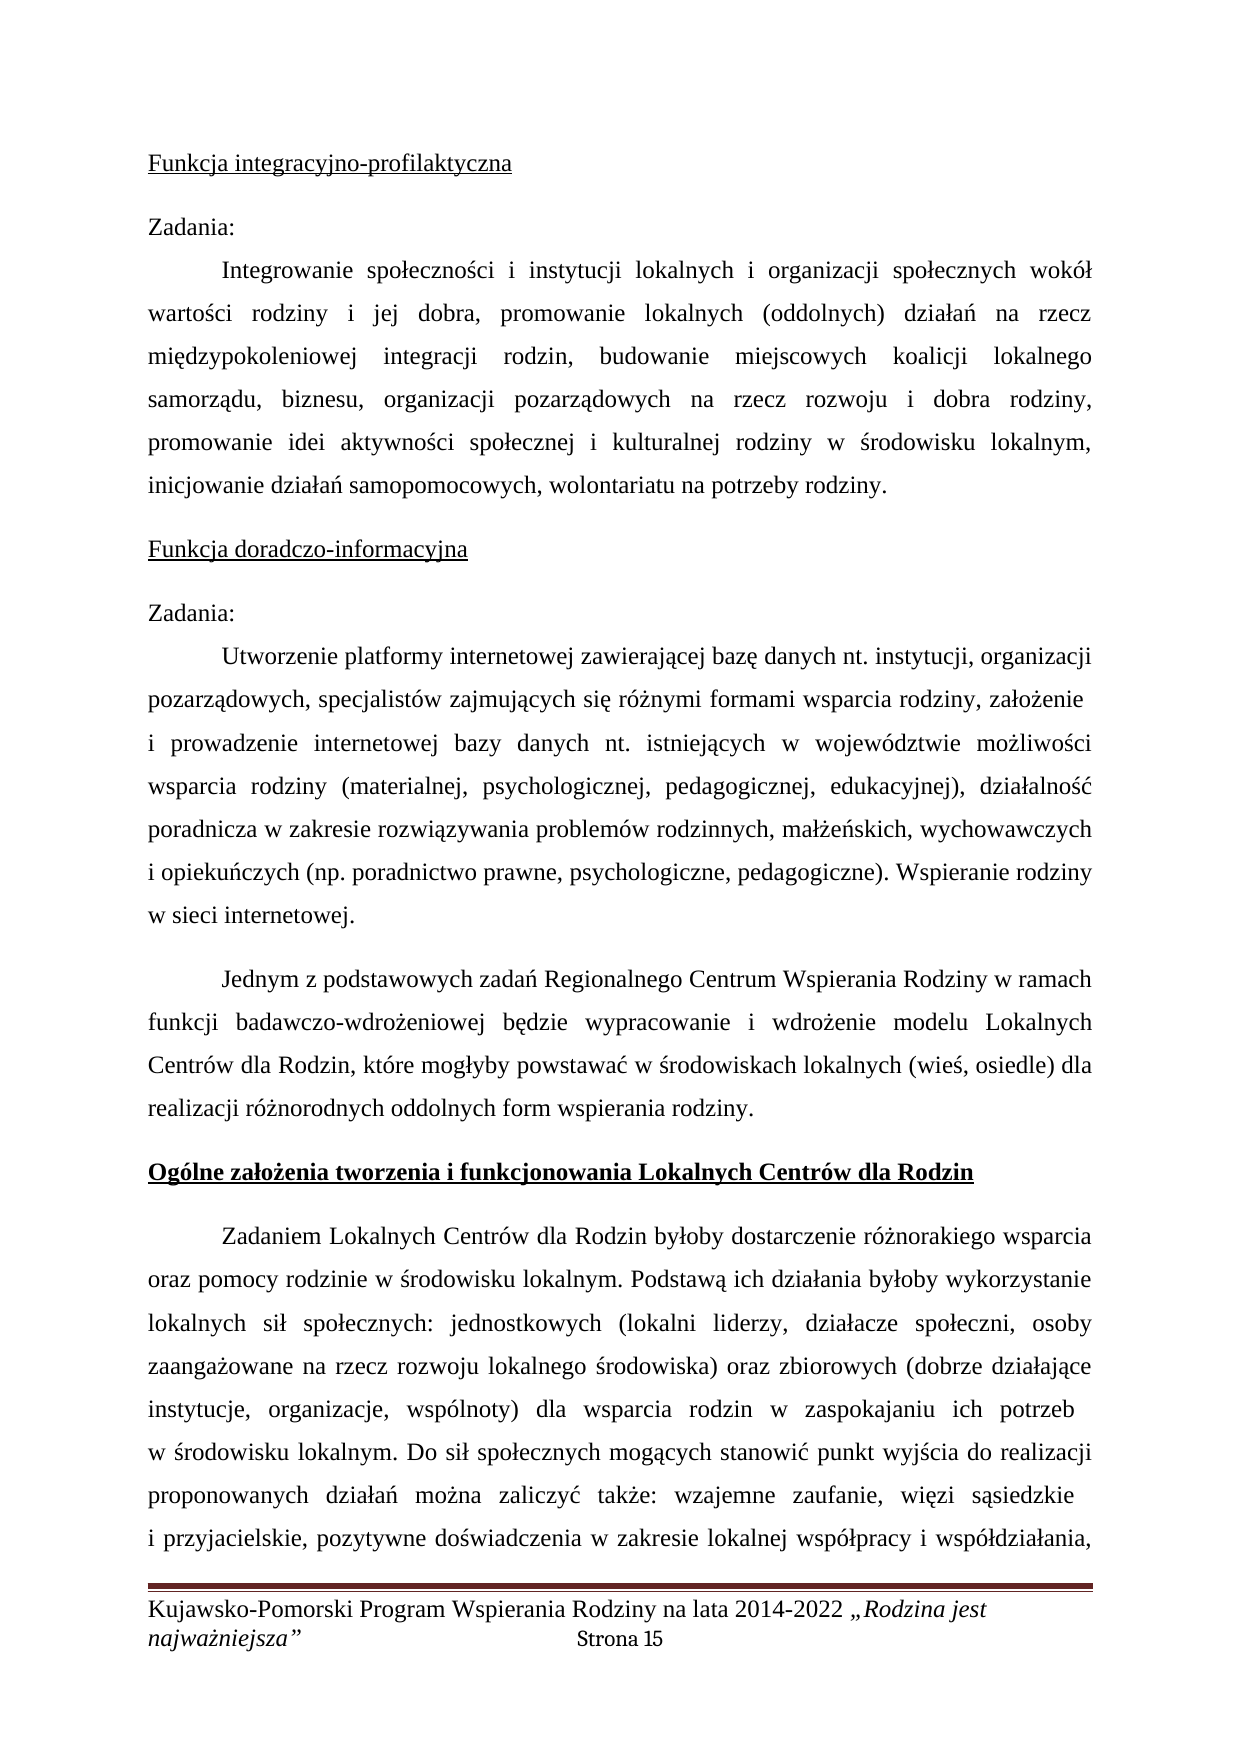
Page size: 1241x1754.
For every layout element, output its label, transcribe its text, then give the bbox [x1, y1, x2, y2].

text Funkcja integracyjno-profilaktyczna [148, 148, 1093, 176]
text Funkcja doradczo-informacyjna [148, 534, 1093, 563]
text Ogólne założenia tworzenia i funkcjonowania Lokalnych Centrów dla Rodzin [148, 1157, 1093, 1186]
text Integrowanie społeczności i instytucji lokalnych i organizacji społecznych wokół wartości rodziny i jej dobra, promowanie lokalnych (oddolnych) działań na rzecz międzypokoleniowej integracji rodzin, budowanie miejscowych koalicji lokalnego samorządu, biznesu, organizacji pozarządowych na rzecz rozwoju i dobra rodziny, promowanie idei aktywności społecznej i kulturalnej rodziny w środowisku lokalnym, inicjowanie działań samopomocowych, wolontariatu na potrzeby rodziny. [148, 255, 1093, 499]
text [148, 1221, 1093, 1552]
text Utworzenie platformy internetowej zawierającej bazę danych nt. instytucji, organizacji pozarządowych, specjalistów zajmujących się różnymi formami wsparcia rodziny, założenie i prowadzenie internetowej bazy danych nt. istniejących w województwie możliwości wsparcia rodziny (materialnej, psychologicznej, pedagogicznej, edukacyjnej), działalność poradnicza w zakresie rozwiązywania problemów rodzinnych, małżeńskich, wychowawczych i opiekuńczych (np. poradnictwo prawne, psychologiczne, pedagogiczne). Wspieranie rodziny w sieci internetowej. [148, 641, 1093, 929]
text Zadania: [148, 212, 1093, 240]
text Zadania: [148, 598, 1093, 627]
text Jednym z podstawowych zadań Regionalnego Centrum Wspierania Rodziny w ramach funkcji badawczo-wdrożeniowej będzie wypracowanie i wdrożenie modelu Lokalnych Centrów dla Rodzin, które mogłyby powstawać w środowiskach lokalnych (wieś, osiedle) dla realizacji różnorodnych oddolnych form wspierania rodziny. [148, 964, 1093, 1122]
